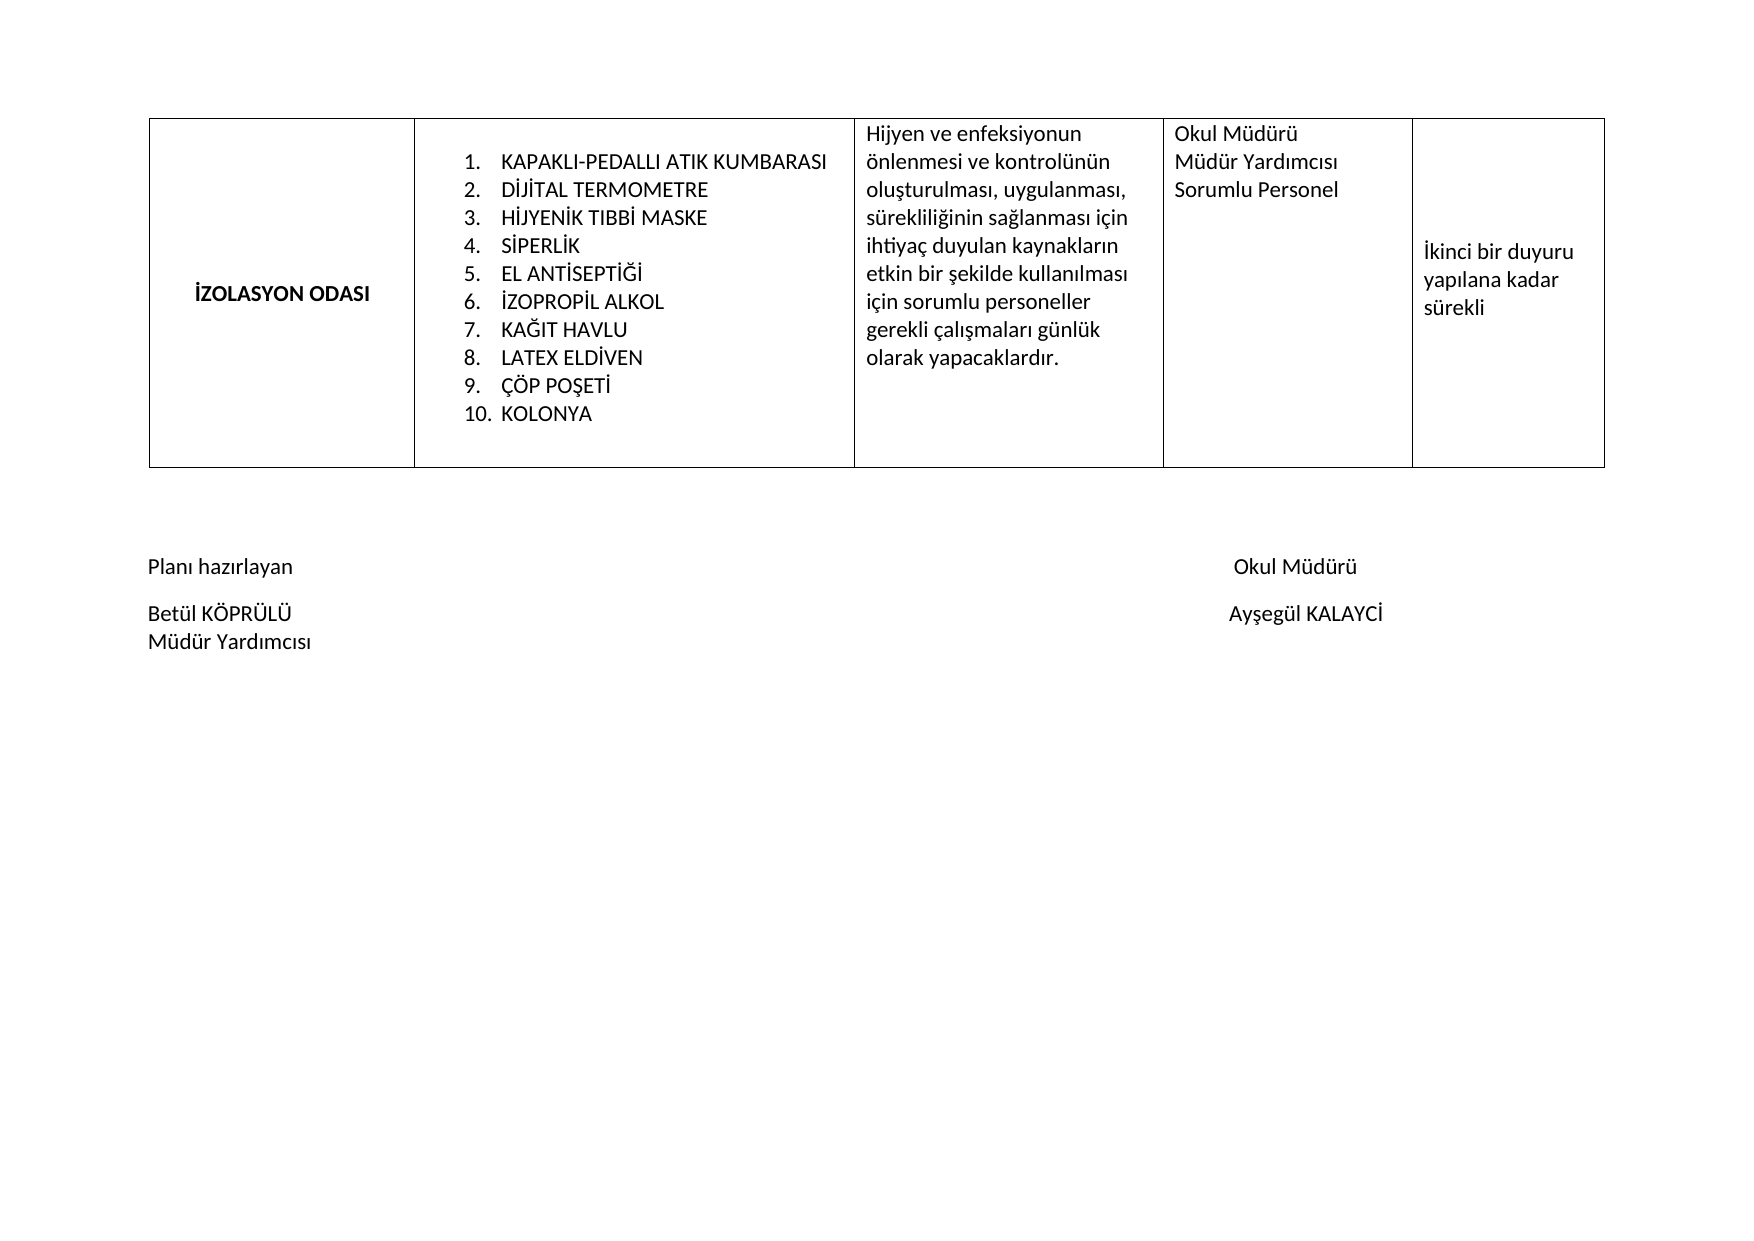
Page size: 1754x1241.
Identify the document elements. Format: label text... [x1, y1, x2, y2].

table_cell KAPAKLI-PEDALLI ATIK KUMBARASI DİJİTAL TERMOMETRE HİJYENİK TIBBİ MASKE SİPERLİK EL ANTİSEPTİĞİ İZOPROPİL ALKOL KAĞIT HAVLU LATEX ELDİVEN ÇÖP POŞETİ KOLONYA [415, 119, 854, 467]
text Müdür Yardımcısı [148, 627, 1606, 655]
text Planı hazırlayan Okul Müdürü [148, 552, 1606, 580]
table_cell İZOLASYON ODASI [150, 119, 414, 467]
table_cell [1164, 119, 1412, 467]
text Betül KÖPRÜLÜ Ayşegül KALAYCİ [148, 599, 1606, 627]
table_cell Hijyen ve enfeksiyonun önlenmesi ve kontrolünün oluşturulması, uygulanması, sürekliliğinin sağlanması için ihtiyaç duyulan kaynakların etkin bir şekilde kullanılması için sorumlu personeller gerekli çalışmaları günlük olarak yapacaklardır. [855, 119, 1163, 467]
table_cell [1413, 119, 1604, 467]
